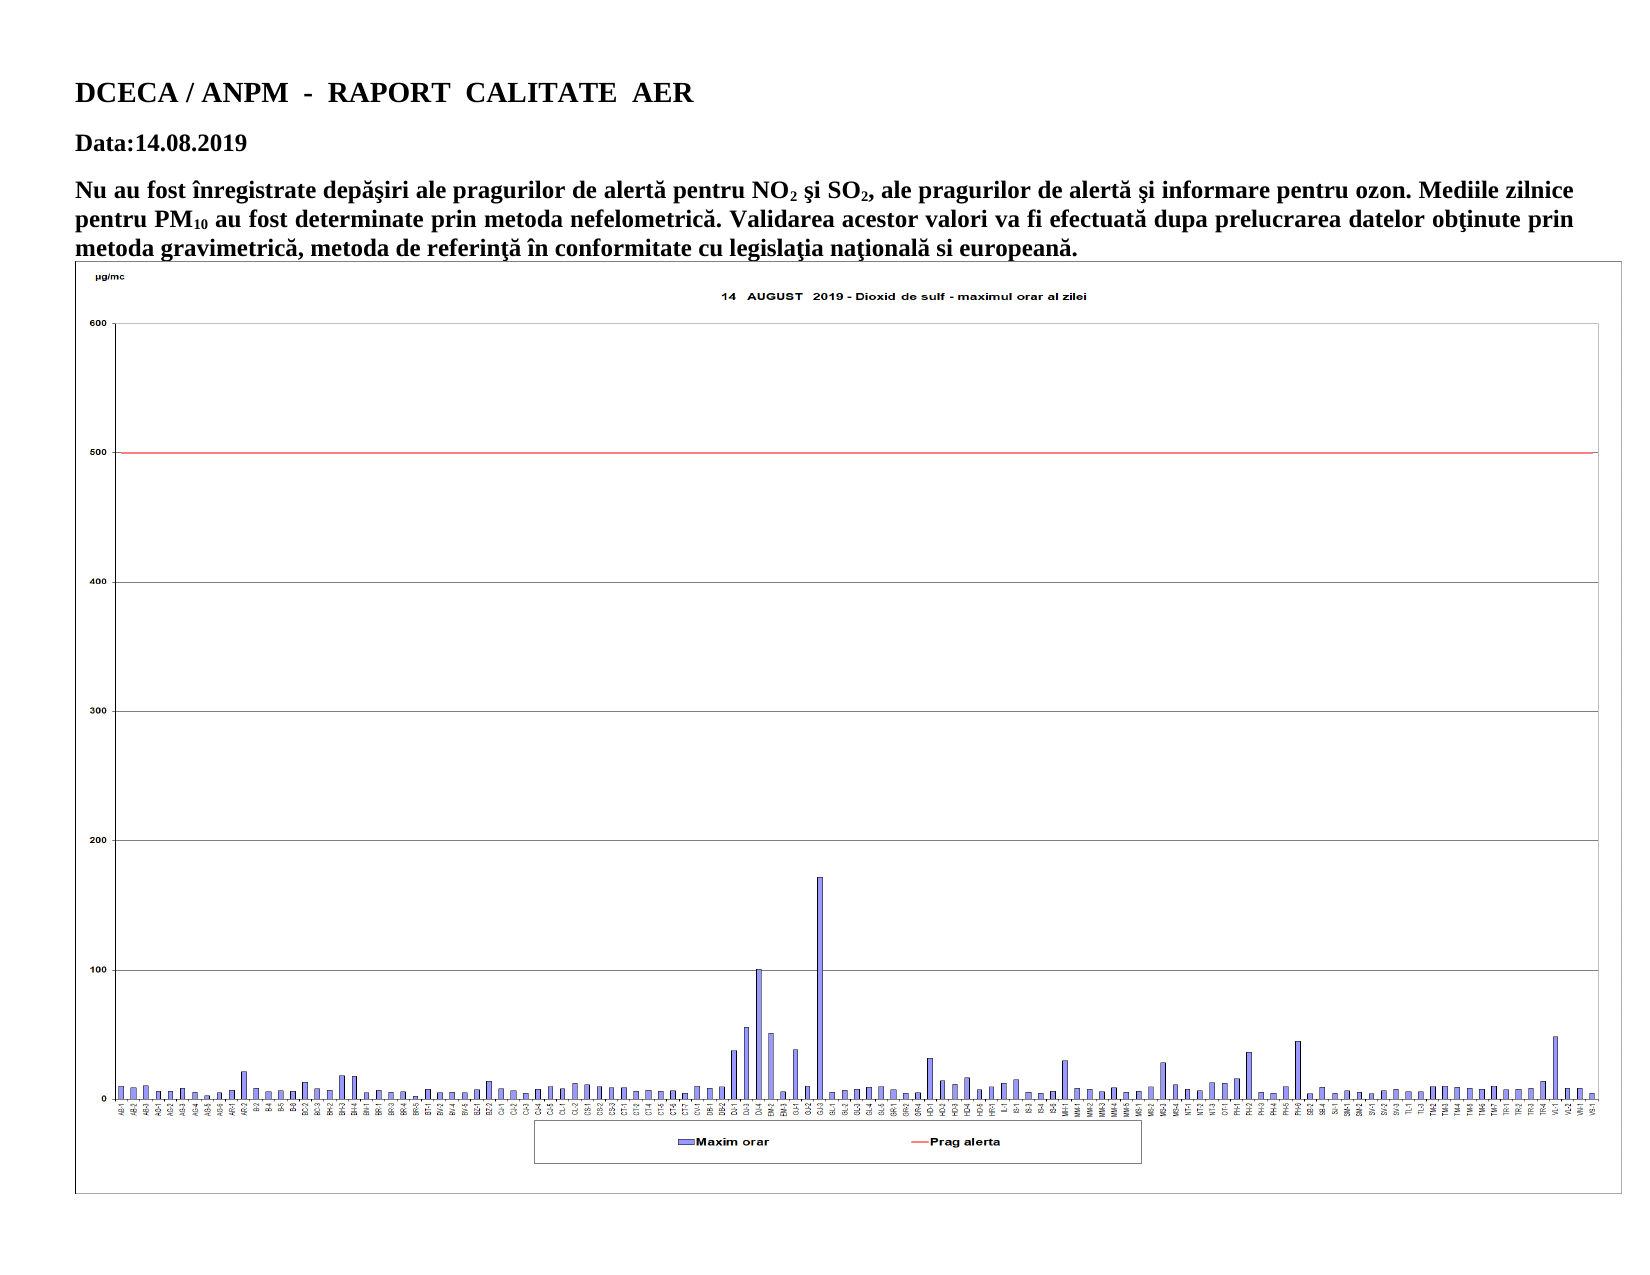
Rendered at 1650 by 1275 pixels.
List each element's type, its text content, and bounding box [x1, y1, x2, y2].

text Data:14.08.2019 [75, 128, 1575, 156]
picture [75, 261, 1622, 1194]
text DCECA / ANPM - RAPORT CALITATE AER [75, 75, 1575, 108]
text Nu au fost înregistrate depăşiri ale pragurilor de alertă pentru NO2 şi SO2, ale pragurilor de alertă şi informare pentru ozon. Mediile zilnice pentru PM10 au fost determinate prin metoda nefelometrică. Validarea acestor valori va fi efectuată dupa prelucrarea datelor obţinute prin metoda gravimetrică, metoda de referinţă în conformitate cu legislaţia naţională si europeană. [75, 176, 1575, 261]
